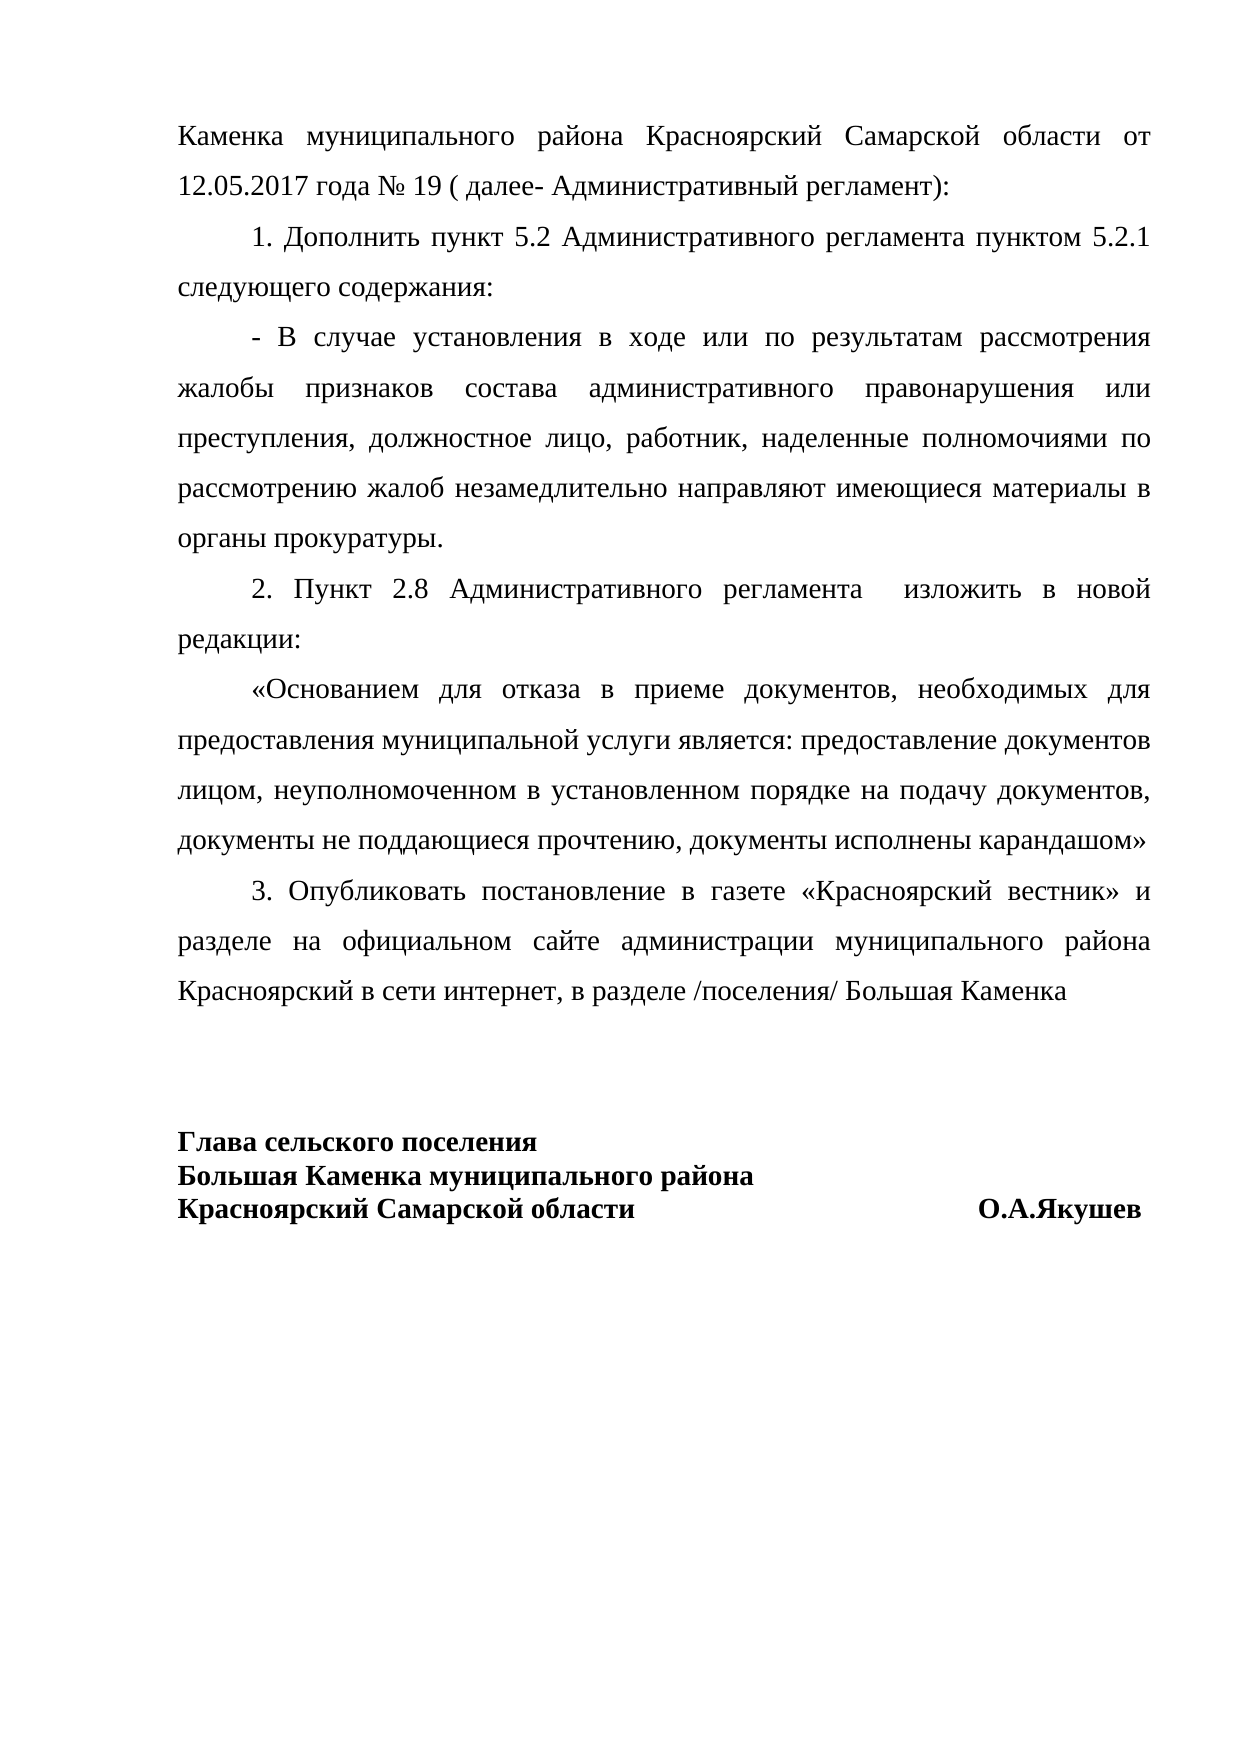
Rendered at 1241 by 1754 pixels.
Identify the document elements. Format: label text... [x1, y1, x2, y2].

title 1. Дополнить пункт 5.2 Административного регламента пунктом 5.2.1 следующего содержания: [177, 219, 1152, 303]
text Глава сельского поселения [177, 1124, 1151, 1158]
text Большая Каменка муниципального района [177, 1158, 1152, 1191]
title 2. Пункт 2.8 Административного регламента изложить в новой редакции: [177, 571, 1152, 655]
text Красноярский Самарской области О.А.Якушев [177, 1191, 1152, 1225]
title - В случае установления в ходе или по результатам рассмотрения жалобы признаков состава административного правонарушения или преступления, должностное лицо, работник, наделенные полномочиями по рассмотрению жалоб незамедлительно направляют имеющиеся материалы в органы прокуратуры. [177, 319, 1152, 554]
title «Основанием для отказа в приеме документов, необходимых для предоставления муниципальной услуги является: предоставление документов лицом, неуполномоченном в установленном порядке на подачу документов, документы не поддающиеся прочтению, документы исполнены карандашом» [177, 672, 1152, 856]
title 3. Опубликовать постановление в газете «Красноярский вестник» и разделе на официальном сайте администрации муниципального района Красноярский в сети интернет, в разделе /поселения/ Большая Каменка [177, 873, 1152, 1007]
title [177, 118, 1152, 202]
